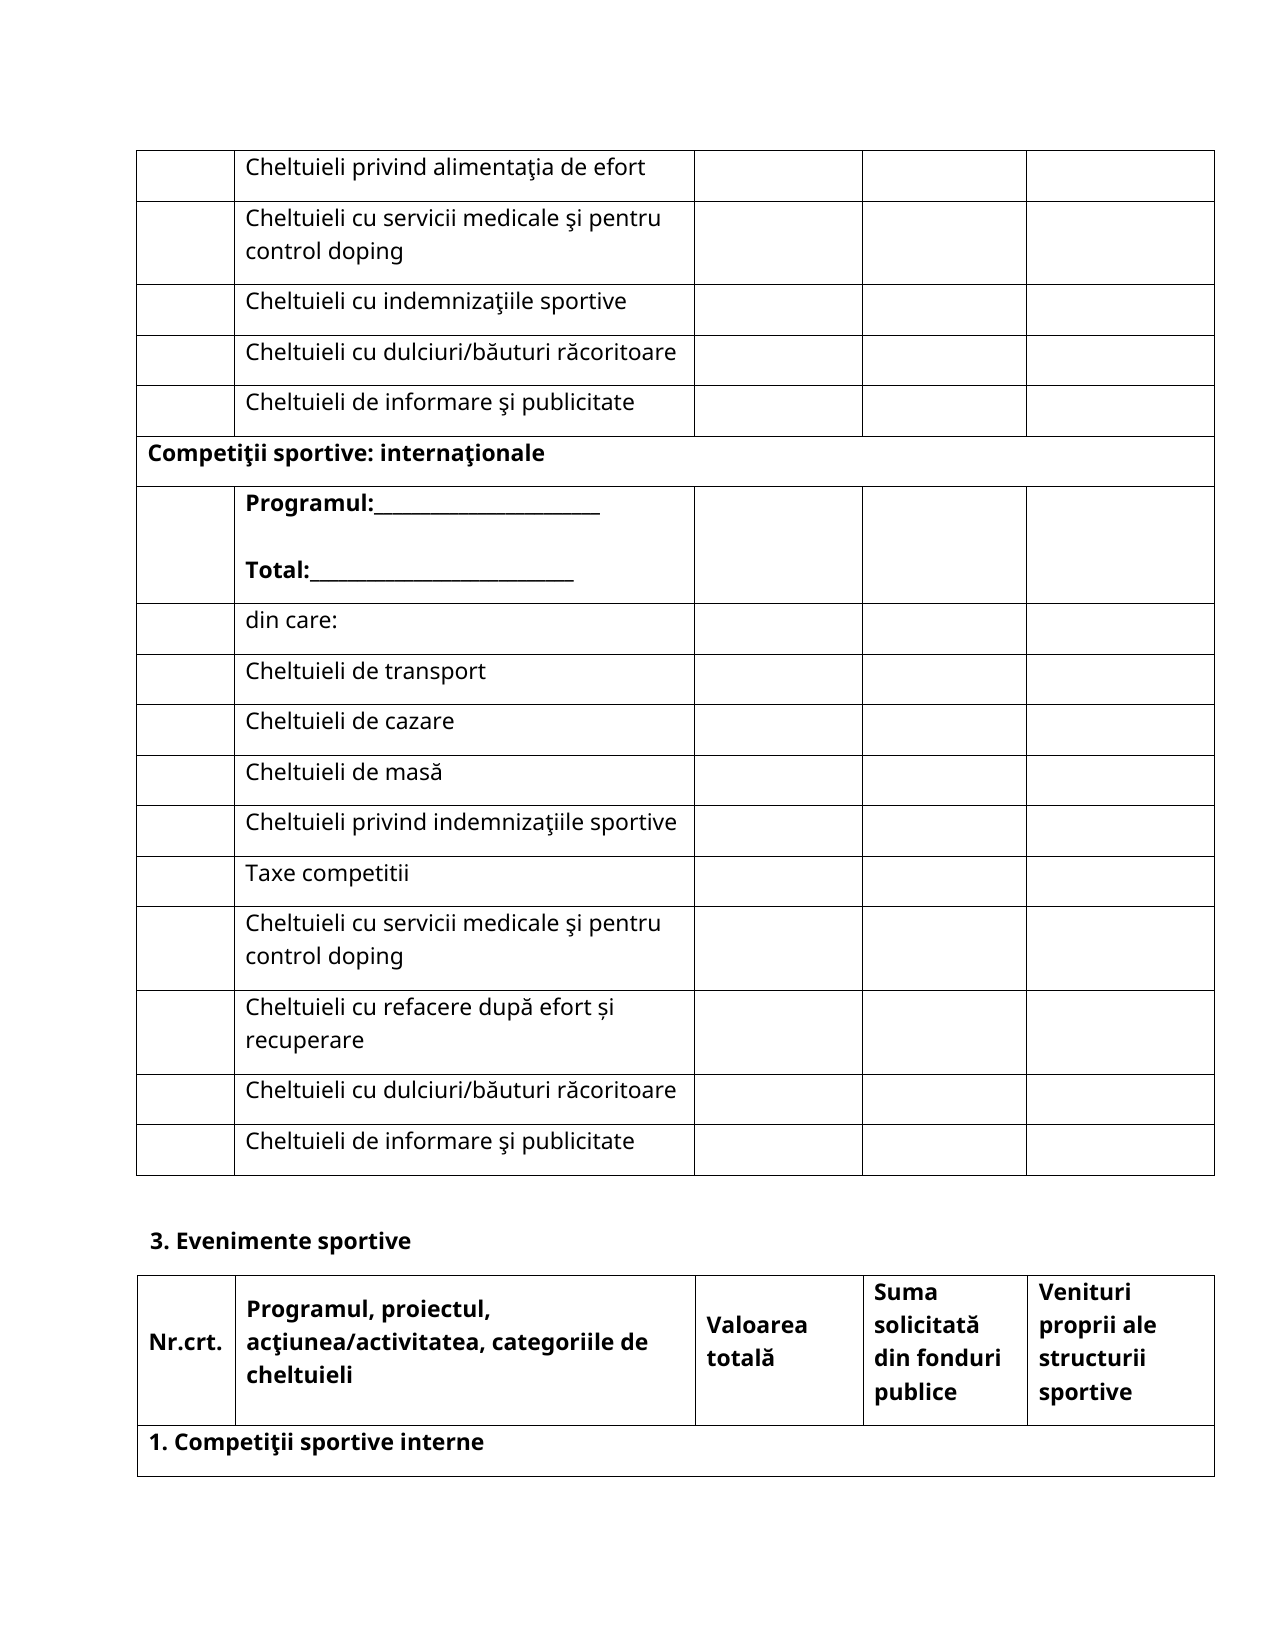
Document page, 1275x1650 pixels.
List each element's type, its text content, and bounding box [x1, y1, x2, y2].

table_cell [1027, 202, 1214, 284]
table_cell [695, 756, 862, 805]
table_cell [1027, 907, 1214, 990]
table_cell [695, 857, 862, 906]
table_cell [695, 285, 862, 335]
table_cell [863, 386, 1026, 436]
table_cell Cheltuieli cu refacere după efort și recuperare [235, 991, 694, 1073]
table_cell [137, 604, 234, 653]
table_cell Cheltuieli cu dulciuri/băuturi răcoritoare [235, 1075, 694, 1124]
table_cell Cheltuieli de transport [235, 655, 694, 704]
table_cell Cheltuieli cu servicii medicale şi pentru control doping [235, 202, 694, 284]
table_cell [695, 991, 862, 1073]
table_cell [1027, 604, 1214, 653]
table_cell Cheltuieli privind alimentaţia de efort [235, 151, 694, 201]
table_cell [863, 705, 1026, 754]
table_cell [1027, 991, 1214, 1073]
table_cell Cheltuieli cu indemnizaţiile sportive [235, 285, 694, 335]
table_header Valoarea totală [696, 1276, 863, 1425]
table_cell [137, 386, 234, 436]
table_cell [695, 655, 862, 704]
table_cell [1027, 487, 1214, 603]
table_cell [137, 655, 234, 704]
text 3. Evenimente sportive [150, 1225, 1125, 1257]
table_cell [695, 386, 862, 436]
table_cell [1027, 705, 1214, 754]
table_cell Cheltuieli de cazare [235, 705, 694, 754]
table_cell [863, 857, 1026, 906]
table_cell Programul:________________________ Total:____________________________ [235, 487, 694, 603]
table_cell [1027, 655, 1214, 704]
table_cell [137, 1125, 234, 1174]
table_cell [1027, 285, 1214, 335]
table_cell [863, 655, 1026, 704]
table_cell [137, 151, 234, 201]
table_header Nr.crt. [138, 1276, 235, 1425]
table_cell [1027, 857, 1214, 906]
table_cell [137, 806, 234, 856]
table_cell 1. Competiţii sportive interne [138, 1426, 1214, 1476]
table_cell [863, 336, 1026, 385]
table_cell Cheltuieli de masă [235, 756, 694, 805]
table_cell Cheltuieli privind indemnizaţiile sportive [235, 806, 694, 856]
table_cell Cheltuieli cu servicii medicale şi pentru control doping [235, 907, 694, 990]
table_cell [137, 202, 234, 284]
table_cell Competiţii sportive: internaţionale [137, 437, 1214, 486]
table_cell [695, 1125, 862, 1174]
table_cell [695, 1075, 862, 1124]
table_cell [695, 151, 862, 201]
table_cell [863, 487, 1026, 603]
table_cell [863, 991, 1026, 1073]
table_cell [137, 857, 234, 906]
table_cell [695, 806, 862, 856]
table_cell [863, 604, 1026, 653]
table_cell [695, 705, 862, 754]
table_header Suma solicitată din fonduri publice [864, 1276, 1027, 1425]
table_cell [137, 756, 234, 805]
table_cell [695, 907, 862, 990]
table_cell [1027, 386, 1214, 436]
table_header Programul, proiectul, acţiunea/activitatea, categoriile de cheltuieli [236, 1276, 695, 1425]
table_cell [863, 202, 1026, 284]
table_cell Cheltuieli cu dulciuri/băuturi răcoritoare [235, 336, 694, 385]
table_cell din care: [235, 604, 694, 653]
table_cell [1027, 1125, 1214, 1174]
table_cell [1027, 806, 1214, 856]
table_cell Taxe competitii [235, 857, 694, 906]
table_cell [1027, 151, 1214, 201]
table_cell Cheltuieli de informare şi publicitate [235, 386, 694, 436]
table_header Venituri proprii ale structurii sportive [1028, 1276, 1214, 1425]
table_cell [695, 336, 862, 385]
table_cell [137, 1075, 234, 1124]
table_cell [1027, 756, 1214, 805]
table_cell [1027, 1075, 1214, 1124]
table_cell [137, 907, 234, 990]
table_cell [137, 336, 234, 385]
table_cell [695, 487, 862, 603]
table_cell [863, 1125, 1026, 1174]
table_cell [137, 991, 234, 1073]
table_cell [863, 907, 1026, 990]
table_cell [137, 705, 234, 754]
table_cell [863, 756, 1026, 805]
table_cell [863, 1075, 1026, 1124]
table_cell [863, 151, 1026, 201]
table_cell [863, 806, 1026, 856]
table_cell [695, 604, 862, 653]
table_cell Cheltuieli de informare şi publicitate [235, 1125, 694, 1174]
table_cell [695, 202, 862, 284]
table_cell [863, 285, 1026, 335]
table_cell [137, 487, 234, 603]
table_cell [137, 285, 234, 335]
table_cell [1027, 336, 1214, 385]
